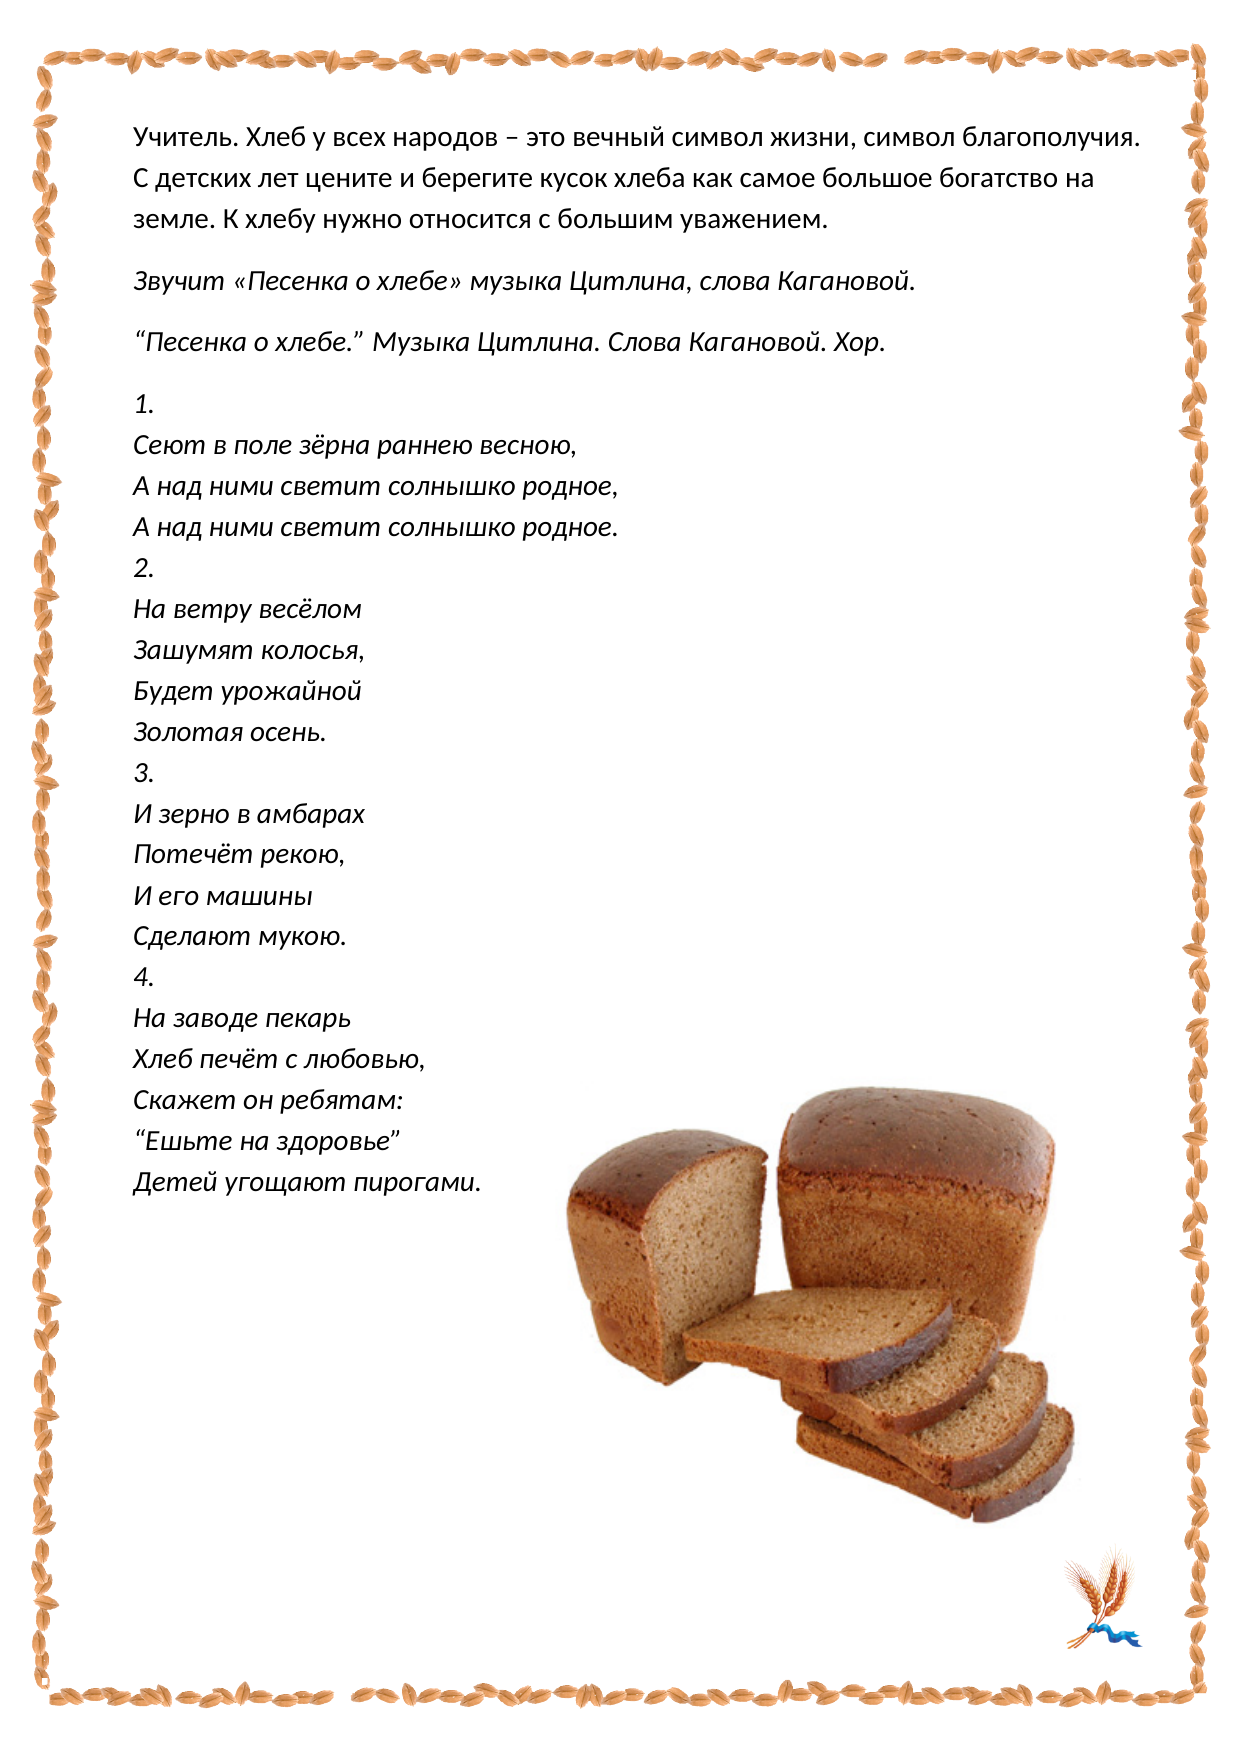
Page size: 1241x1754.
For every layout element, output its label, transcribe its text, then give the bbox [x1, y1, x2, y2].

text Сделают мукою. [133, 917, 1152, 953]
text На ветру весёлом [133, 590, 1152, 626]
text Скажет он ребятам: [133, 1081, 532, 1117]
text Потечёт рекою, [133, 836, 1152, 871]
text Звучит «Песенка о хлебе» музыка Цитлина, слова Кагановой. [133, 262, 1152, 297]
text И зерно в амбарах [133, 795, 1152, 830]
text Золотая осень. [133, 713, 1152, 748]
text А над ними светит солнышко родное, [133, 467, 1152, 503]
text Учитель. Хлеб у всех народов – это вечный символ жизни, символ благополучия. С детских лет цените и берегите кусок хлеба как самое большое богатство на земле. К хлебу нужно относится с большим уважением. [133, 118, 1152, 236]
text Хлеб печёт с любовью, [133, 1040, 1152, 1076]
text Детей угощают пирогами. [133, 1163, 532, 1199]
text “Песенка о хлебе.” Музыка Цитлина. Слова Кагановой. Хор. [133, 323, 1152, 359]
text И его машины [133, 877, 1152, 912]
text 3. [133, 754, 1152, 789]
text На заводе пекарь [133, 999, 1152, 1035]
text 4. [133, 958, 1152, 994]
text “Ешьте на здоровье” [133, 1122, 532, 1158]
text Сеют в поле зёрна раннею весною, [133, 426, 1152, 462]
text Будет урожайной [133, 672, 1152, 707]
picture [23, 39, 1220, 1714]
text 1. [133, 385, 1152, 421]
text 2. [133, 549, 1152, 585]
text А над ними светит солнышко родное. [133, 508, 1152, 544]
text Зашумят колосья, [133, 631, 1152, 667]
